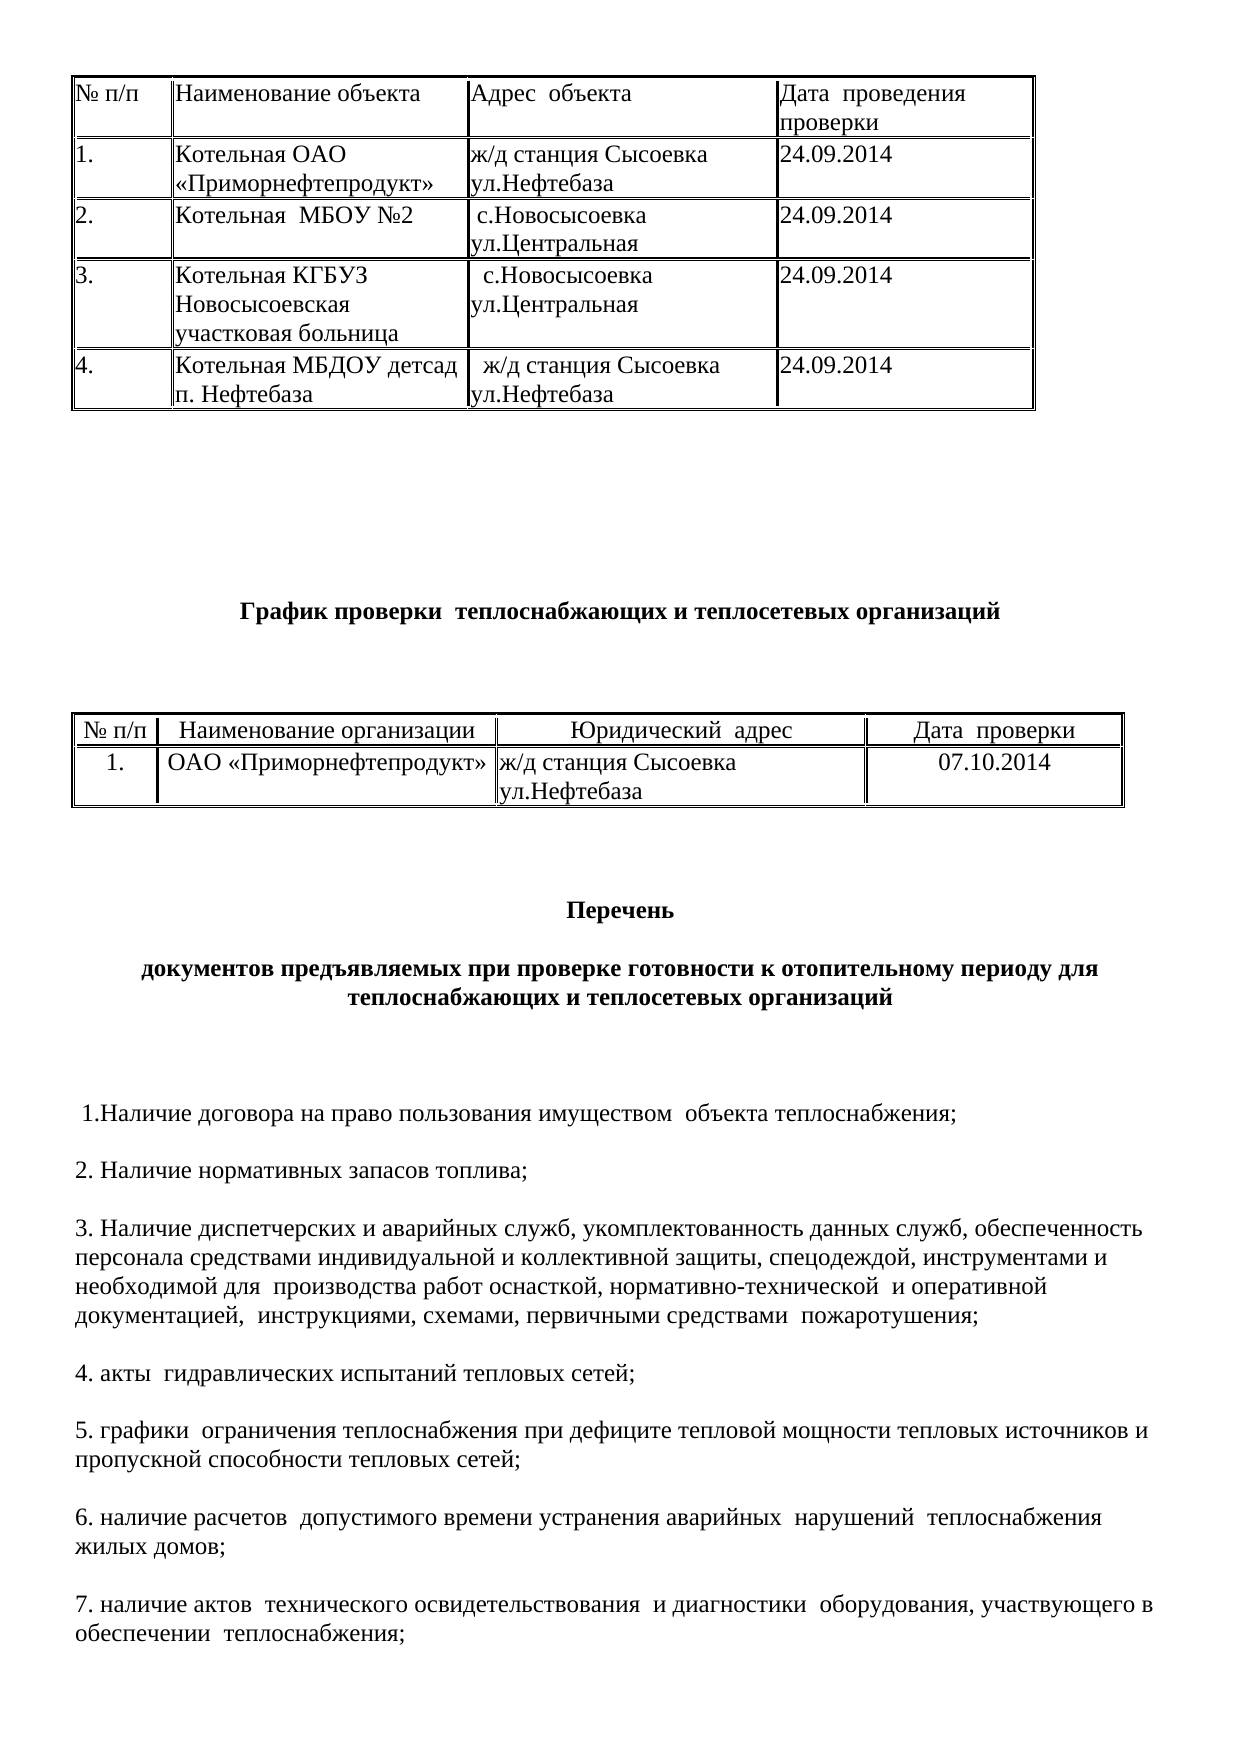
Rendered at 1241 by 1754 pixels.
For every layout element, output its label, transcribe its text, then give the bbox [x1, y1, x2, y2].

table_cell 3. [75, 257, 171, 347]
table_header Наименование объекта [173, 77, 468, 136]
text График проверки теплоснабжающих и теплосетевых организаций [75, 596, 1165, 625]
table_cell 24.09.2014 [779, 196, 1033, 257]
table_cell Котельная МБОУ №2 [174, 200, 467, 257]
text 3. Наличие диспетчерских и аварийных служб, укомплектованность данных служб, обеспеченность персонала средствами индивидуальной и коллективной защиты, спецодеждой, инструментами и необходимой для производства работ оснасткой, нормативно-технической и оперативной документацией, инструкциями, схемами, первичными средствами пожаротушения; [75, 1213, 1165, 1328]
table_cell 24.09.2014 [777, 347, 1034, 407]
text документов предъявляемых при проверке готовности к отопительному периоду для теплоснабжающих и теплосетевых организаций [75, 953, 1165, 1011]
table_cell 1. [75, 744, 157, 805]
text 1.Наличие договора на право пользования имуществом объекта теплоснабжения; [75, 1098, 1165, 1126]
table_cell с.Новосысоевка ул.Центральная [470, 200, 776, 257]
table_cell ж/д станция Сысоевка ул.Нефтебаза [470, 139, 776, 196]
table_header Адрес объекта [468, 78, 777, 136]
table_cell Котельная ОАО «Приморнефтепродукт» [174, 139, 467, 196]
text 7. наличие актов технического освидетельствования и диагностики оборудования, участвующего в обеспечении теплоснабжения; [75, 1589, 1165, 1646]
table_header Наименование организации [157, 715, 497, 744]
table_cell Котельная МБДОУ детсад п. Нефтебаза [173, 350, 468, 407]
text 2. Наличие нормативных запасов топлива; [75, 1156, 1165, 1184]
table_cell ОАО «Приморнефтепродукт» [157, 748, 497, 805]
text Перечень [75, 895, 1165, 924]
table_cell ж/д станция Сысоевка ул.Нефтебаза [468, 350, 777, 407]
text 5. графики ограничения теплоснабжения при дефиците тепловой мощности тепловых источников и пропускной способности тепловых сетей; [75, 1416, 1165, 1473]
table_cell ж/д станция Сысоевка ул.Нефтебаза [497, 744, 866, 805]
table_header Дата проверки [866, 715, 1121, 744]
table_header Юридический адрес [497, 714, 866, 744]
table_cell 07.10.2014 [866, 744, 1122, 805]
table_header № п/п [75, 78, 173, 136]
table_header № п/п [75, 715, 157, 744]
table_cell Котельная КГБУЗ Новосысоевская участковая больница [174, 261, 467, 347]
table_cell 4. [73, 347, 173, 407]
text 4. акты гидравлических испытаний тепловых сетей; [75, 1358, 1165, 1386]
text 6. наличие расчетов допустимого времени устранения аварийных нарушений теплоснабжения жилых домов; [75, 1502, 1165, 1560]
table_cell с.Новосысоевка ул.Центральная [470, 261, 776, 347]
table_cell 1. [73, 136, 173, 196]
table_header Дата проведения проверки [777, 78, 1032, 136]
table_cell 24.09.2014 [779, 257, 1033, 347]
table_cell 24.09.2014 [777, 136, 1034, 196]
table_cell 2. [75, 196, 171, 257]
